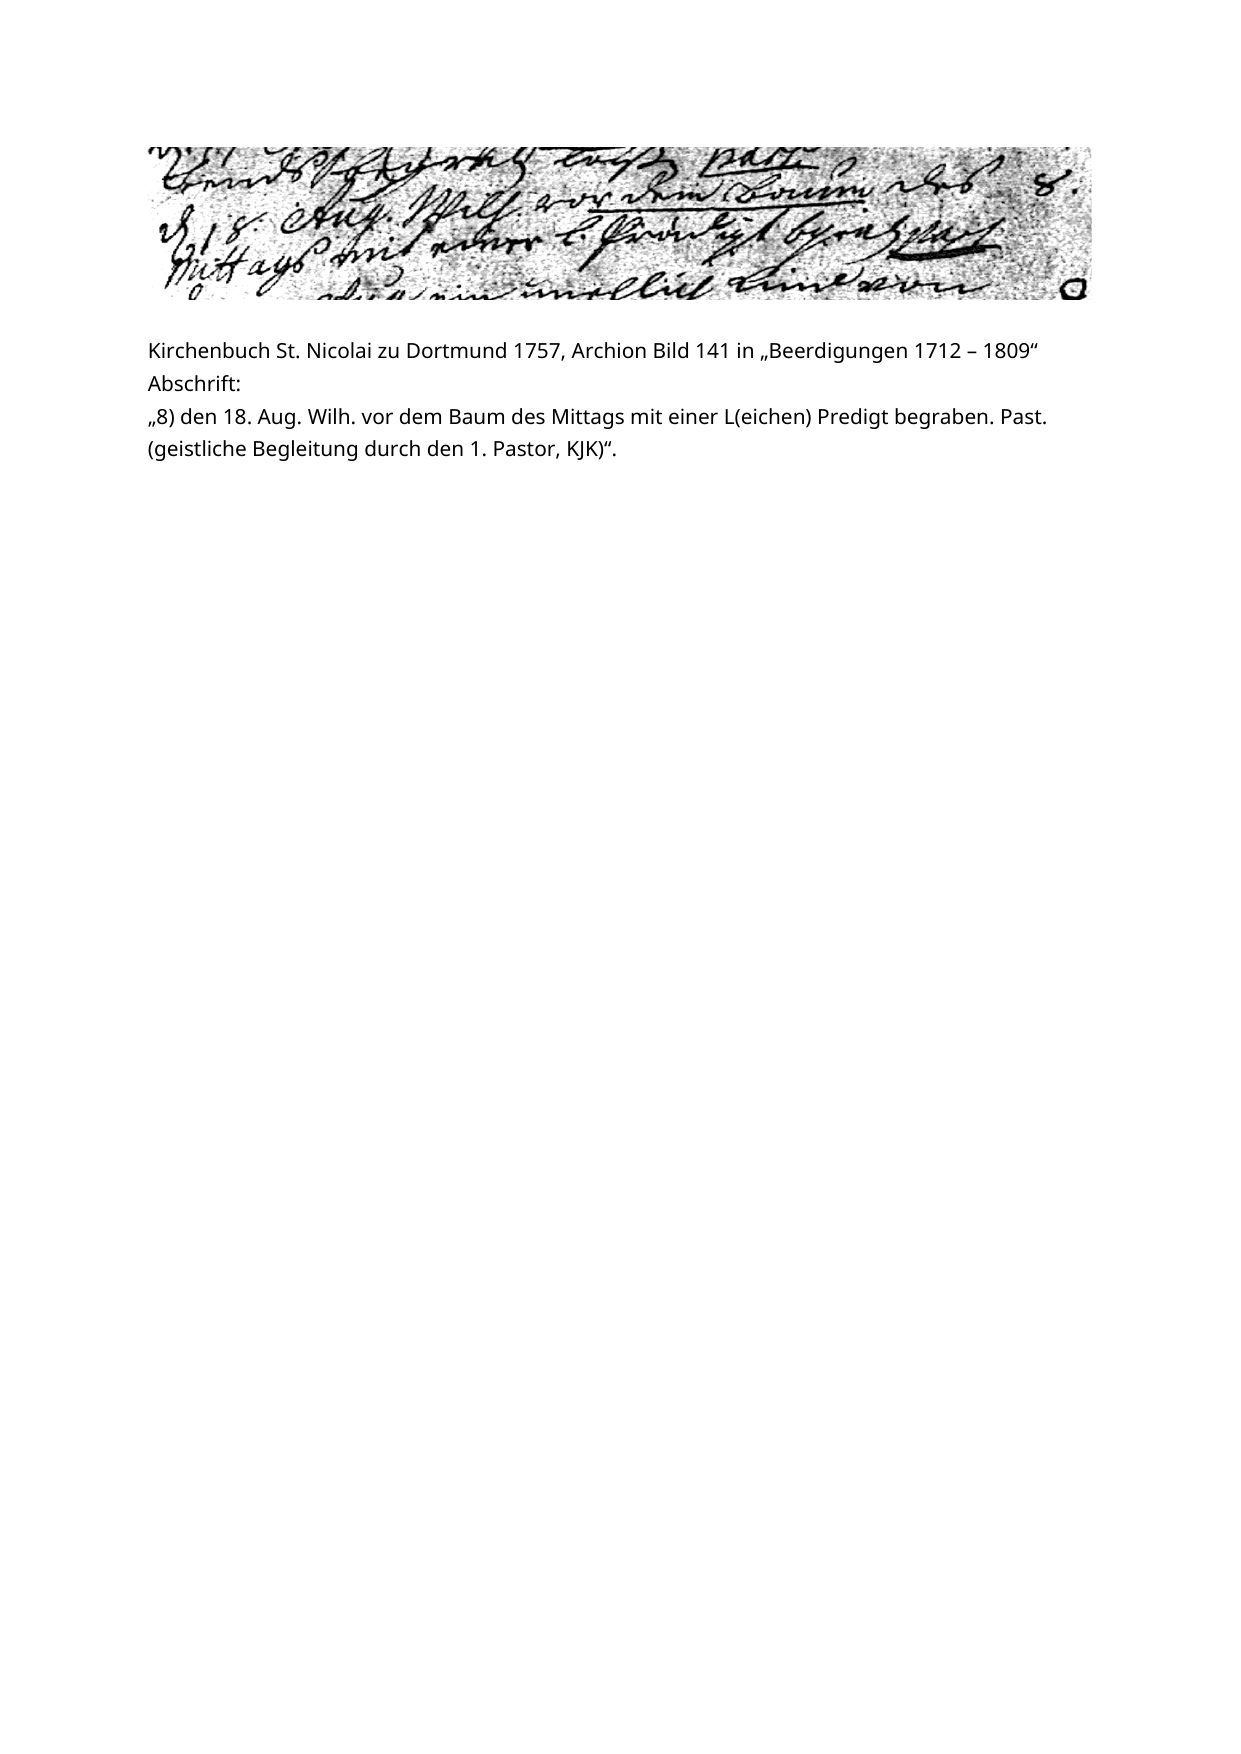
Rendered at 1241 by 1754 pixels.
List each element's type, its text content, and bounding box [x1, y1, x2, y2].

picture [147, 147, 1092, 300]
text „8) den 18. Aug. Wilh. vor dem Baum des Mittags mit einer L(eichen) Predigt begraben. Past. (geistliche Begleitung durch den 1. Pastor, KJK)“. [148, 402, 1093, 463]
text Kirchenbuch St. Nicolai zu Dortmund 1757, Archion Bild 141 in „Beerdigungen 1712 – 1809“ [148, 337, 1093, 365]
text Abschrift: [148, 369, 1093, 398]
